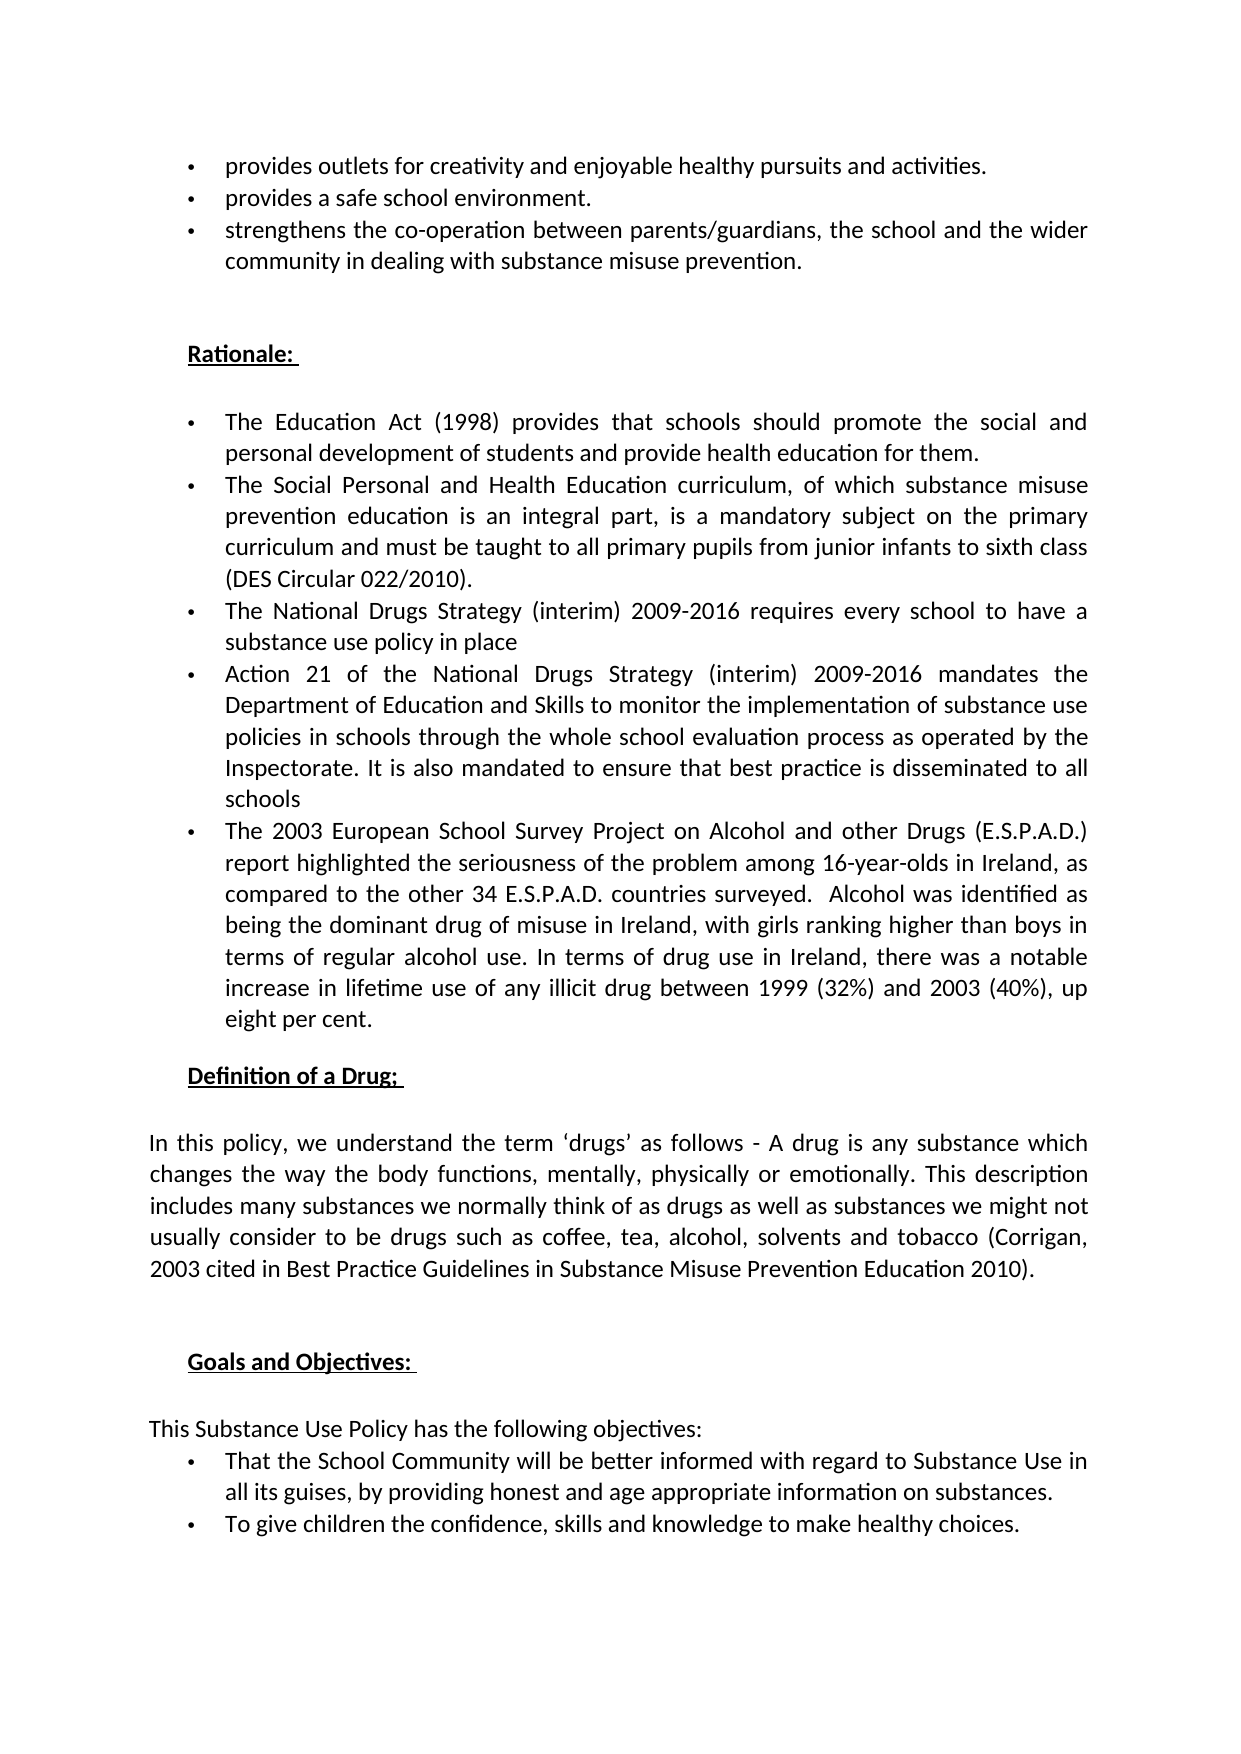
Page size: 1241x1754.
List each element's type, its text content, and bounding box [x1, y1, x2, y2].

list provides a safe school environment. [187, 182, 1089, 212]
subtitle Rationale: [187, 338, 1089, 369]
list The Social Personal and Health Education curriculum, of which substance misuse prevention education is an integral part, is a mandatory subject on the primary curriculum and must be taught to all primary pupils from junior infants to sixth class (DES Circular 022/2010). [187, 469, 1089, 593]
list provides outlets for creativity and enjoyable healthy pursuits and activities. [187, 150, 1089, 181]
text In this policy, we understand the term ‘drugs’ as follows - A drug is any substance which changes the way the body functions, mentally, physically or emotionally. This description includes many substances we normally think of as drugs as well as substances we might not usually consider to be drugs such as coffee, tea, alcohol, solvents and tobacco (Corrigan, 2003 cited in Best Practice Guidelines in Substance Misuse Prevention Education 2010). [148, 1127, 1089, 1283]
list That the School Community will be better informed with regard to Substance Use in all its guises, by providing honest and age appropriate information on substances. [187, 1445, 1089, 1507]
text This Substance Use Policy has the following objectives: [148, 1413, 1089, 1444]
list The National Drugs Strategy (interim) 2009-2016 requires every school to have a substance use policy in place [187, 595, 1089, 657]
list The Education Act (1998) provides that schools should promote the social and personal development of students and provide health education for them. [187, 406, 1089, 467]
subtitle Goals and Objectives: [187, 1346, 1089, 1376]
list The 2003 European School Survey Project on Alcohol and other Drugs (E.S.P.A.D.) report highlighted the seriousness of the problem among 16-year-olds in Ireland, as compared to the other 34 E.S.P.A.D. countries surveyed. Alcohol was identified as being the dominant drug of misuse in Ireland, with girls ranking higher than boys in terms of regular alcohol use. In terms of drug use in Ireland, there was a notable increase in lifetime use of any illicit drug between 1999 (32%) and 2003 (40%), up eight per cent. [187, 815, 1089, 1034]
subtitle Definition of a Drug; [187, 1060, 1089, 1090]
list strengthens the co-operation between parents/guardians, the school and the wider community in dealing with substance misuse prevention. [187, 214, 1089, 276]
list To give children the confidence, skills and knowledge to make healthy choices. [187, 1508, 1089, 1539]
list Action 21 of the National Drugs Strategy (interim) 2009-2016 mandates the Department of Education and Skills to monitor the implementation of substance use policies in schools through the whole school evaluation process as operated by the Inspectorate. It is also mandated to ensure that best practice is disseminated to all schools [187, 658, 1089, 814]
